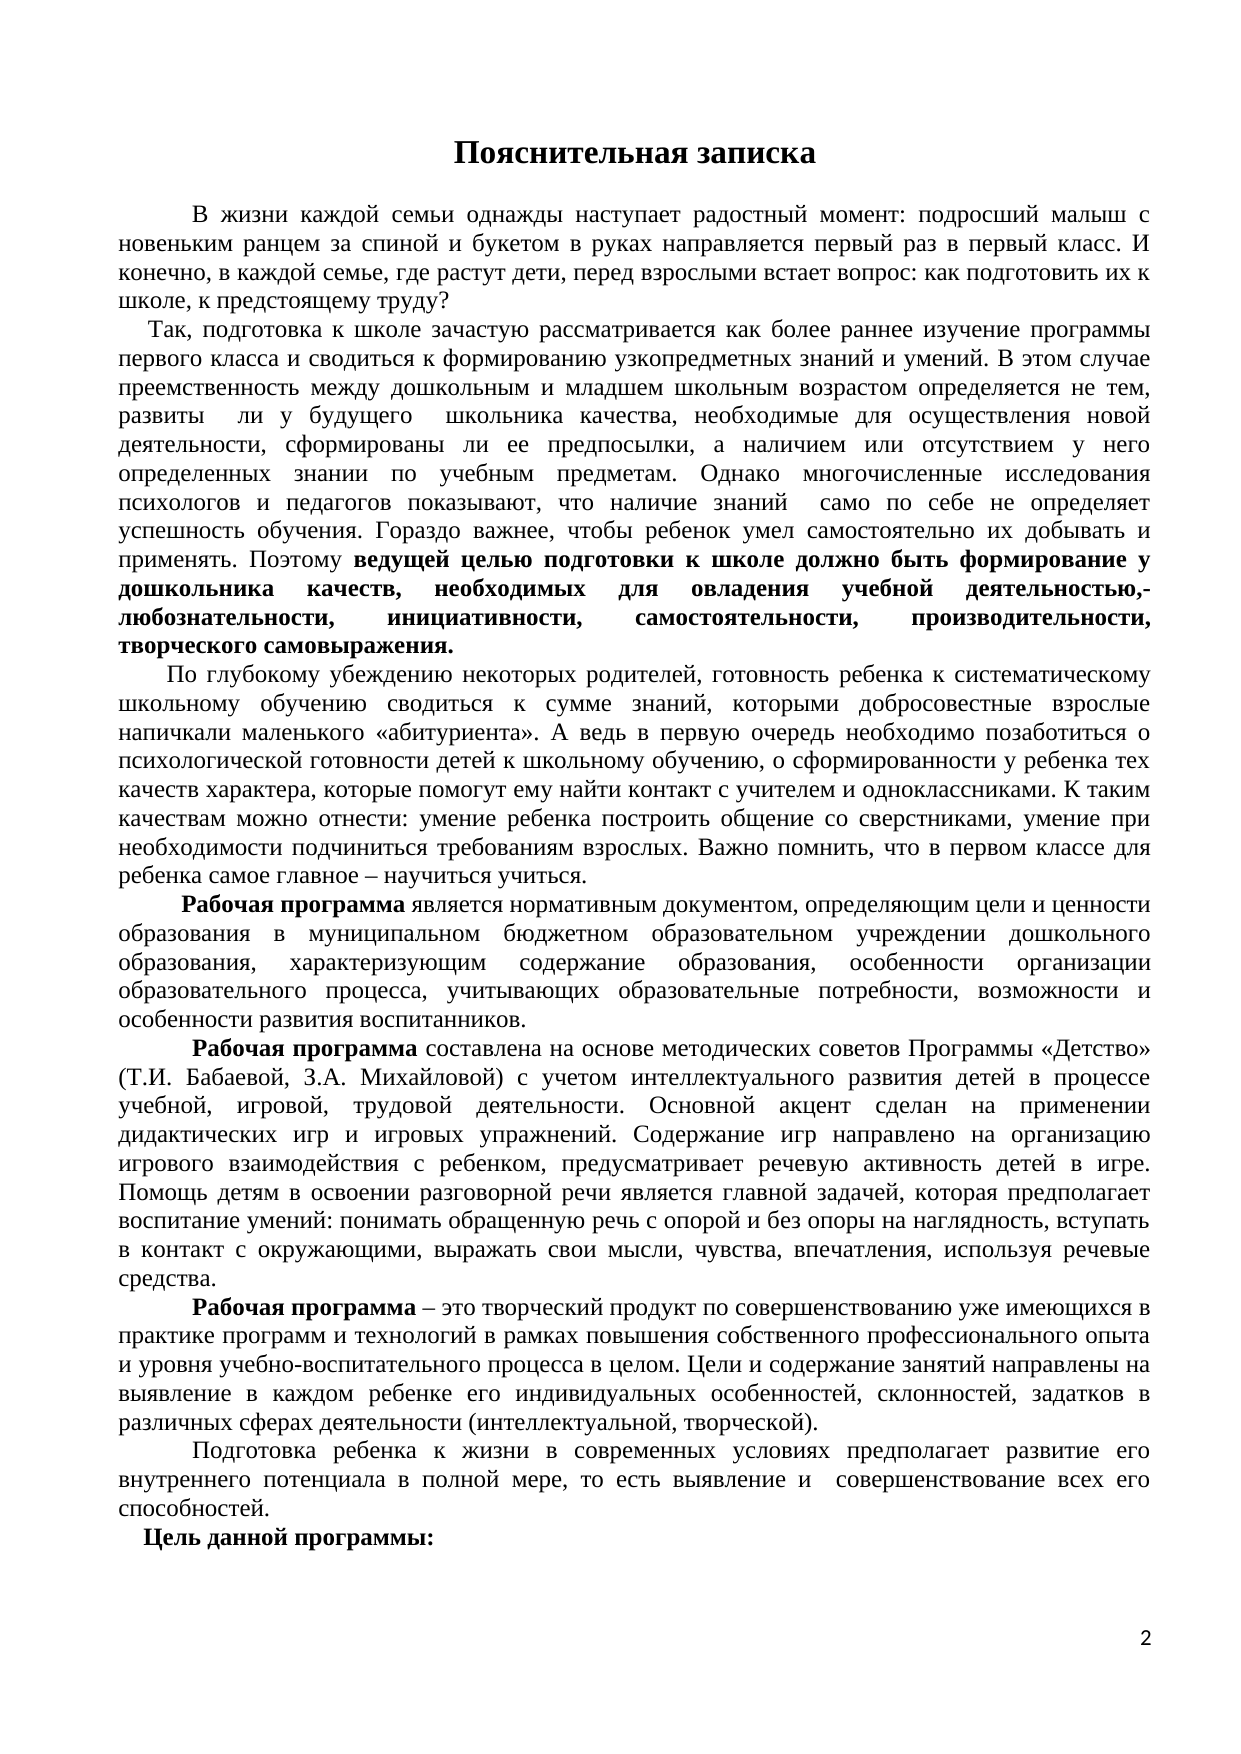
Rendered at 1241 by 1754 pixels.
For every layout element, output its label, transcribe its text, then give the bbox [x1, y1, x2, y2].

text Рабочая программа – это творческий продукт по совершенствованию уже имеющихся в практике программ и технологий в рамках повышения собственного профессионального опыта и уровня учебно-воспитательного процесса в целом. Цели и содержание занятий направлены на выявление в каждом ребенке его индивидуальных особенностей, склонностей, задатков в различных сферах деятельности (интеллектуальной, творческой). [118, 1292, 1152, 1436]
text Рабочая программа является нормативным документом, определяющим цели и ценности образования в муниципальном бюджетном образовательном учреждении дошкольного образования, характеризующим содержание образования, особенности организации образовательного процесса, учитывающих образовательные потребности, возможности и особенности развития воспитанников. [118, 889, 1152, 1033]
text По глубокому убеждению некоторых родителей, готовность ребенка к систематическому школьному обучению сводиться к сумме знаний, которыми добросовестные взрослые напичкали маленького «абитуриента». А ведь в первую очередь необходимо позаботиться о психологической готовности детей к школьному обучению, о сформированности у ребенка тех качеств характера, которые помогут ему найти контакт с учителем и одноклассниками. К таким качествам можно отнести: умение ребенка построить общение со сверстниками, умение при необходимости подчиниться требованиям взрослых. Важно помнить, что в первом классе для ребенка самое главное – научиться учиться. [118, 659, 1152, 889]
text Подготовка ребенка к жизни в современных условиях предполагает развитие его внутреннего потенциала в полной мере, то есть выявление и совершенствование всех его способностей. [118, 1436, 1152, 1522]
text В жизни каждой семьи однажды наступает радостный момент: подросший малыш с новеньким ранцем за спиной и букетом в руках направляется первый раз в первый класс. И конечно, в каждой семье, где растут дети, перед взрослыми встает вопрос: как подготовить их к школе, к предстоящему труду? [118, 199, 1152, 314]
text Рабочая программа составлена на основе методических советов Программы «Детство» (Т.И. Бабаевой, З.А. Михайловой) с учетом интеллектуального развития детей в процессе учебной, игровой, трудовой деятельности. Основной акцент сделан на применении дидактических игр и игровых упражнений. Содержание игр направлено на организацию игрового взаимодействия с ребенком, предусматривает речевую активность детей в игре. Помощь детям в освоении разговорной речи является главной задачей, которая предполагает воспитание умений: понимать обращенную речь с опорой и без опоры на наглядность, вступать в контакт с окружающими, выражать свои мысли, чувства, впечатления, используя речевые средства. [118, 1033, 1152, 1292]
text Так, подготовка к школе зачастую рассматривается как более раннее изучение программы первого класса и сводиться к формированию узкопредметных знаний и умений. В этом случае преемственность между дошкольным и младшем школьным возрастом определяется не тем, развиты ли у будущего школьника качества, необходимые для осуществления новой деятельности, сформированы ли ее предпосылки, а наличием или отсутствием у него определенных знании по учебным предметам. Однако многочисленные исследования психологов и педагогов показывают, что наличие знаний само по себе не определяет успешность обучения. Гораздо важнее, чтобы ребенок умел самостоятельно их добывать и применять. Поэтому ведущей целью подготовки к школе должно быть формирование у дошкольника качеств, необходимых для овладения учебной деятельностью,- любознательности, инициативности, самостоятельности, производительности, творческого самовыражения. [118, 314, 1152, 659]
text Пояснительная записка [118, 132, 1152, 171]
text Цель данной программы: [118, 1522, 1152, 1551]
